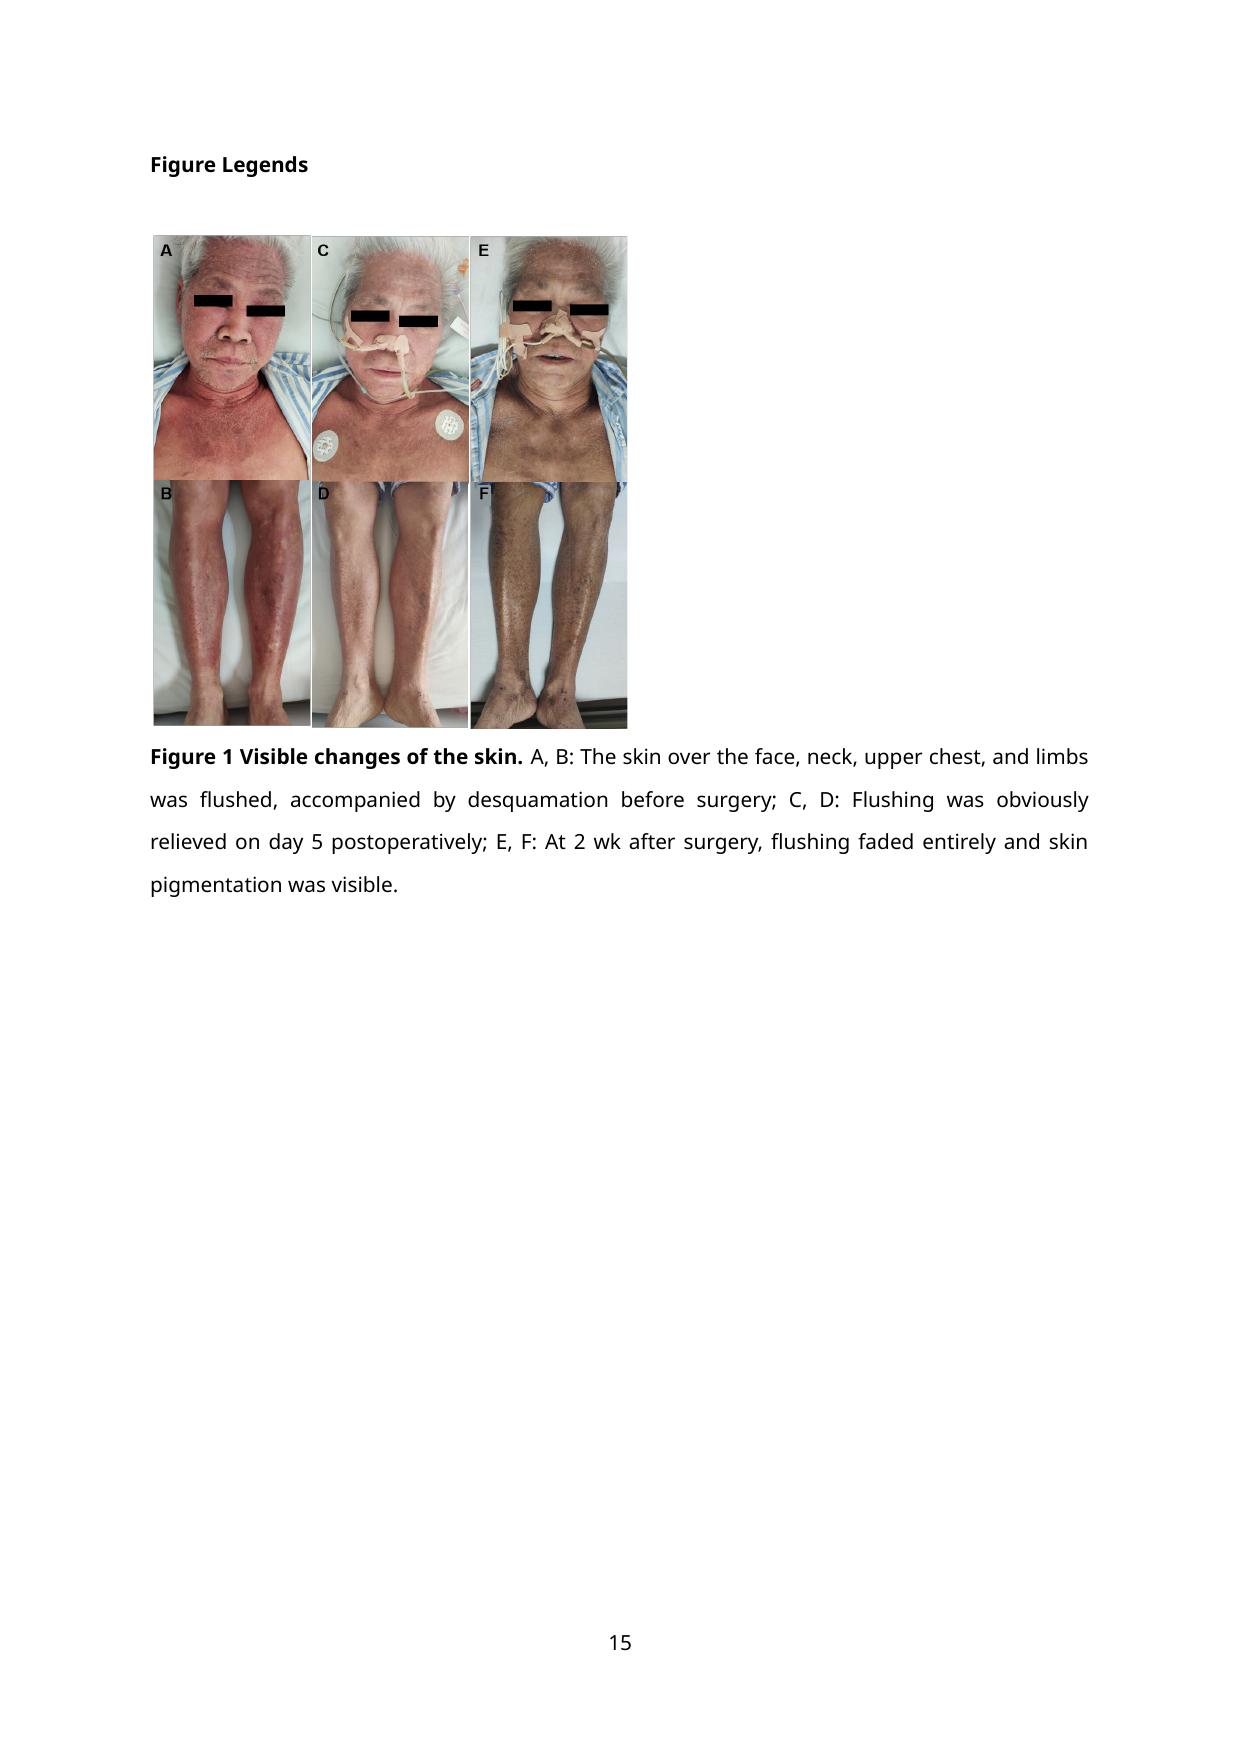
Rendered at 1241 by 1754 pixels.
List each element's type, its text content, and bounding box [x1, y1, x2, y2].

text Figure Legends [150, 150, 1090, 178]
text Figure 1 Visible changes of the skin. A, B: The skin over the face, neck, upper chest, and limbs was flushed, accompanied by desquamation before surgery; C, D: Flushing was obviously relieved on day 5 postoperatively; E, F: At 2 wk after surgery, flushing faded entirely and skin pigmentation was visible. [150, 742, 1090, 898]
picture [150, 235, 628, 729]
